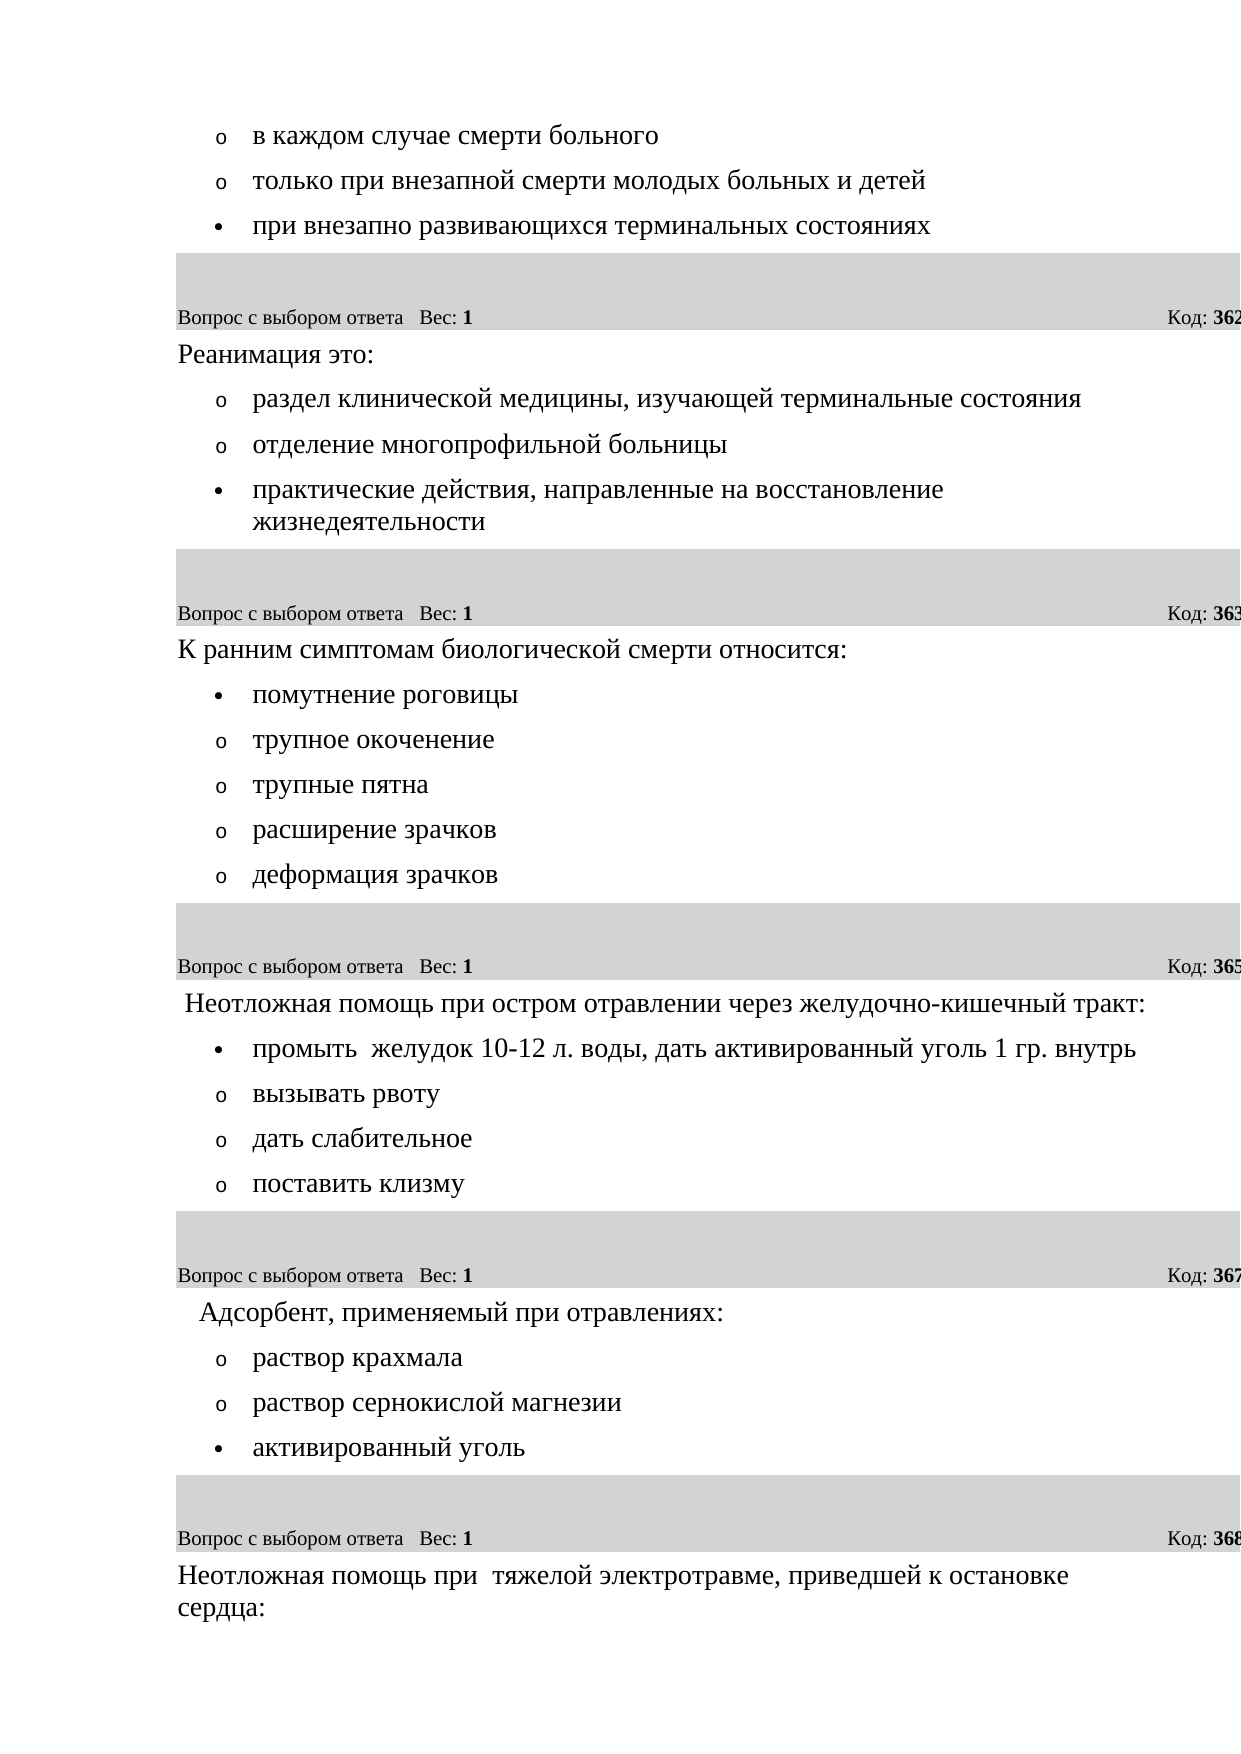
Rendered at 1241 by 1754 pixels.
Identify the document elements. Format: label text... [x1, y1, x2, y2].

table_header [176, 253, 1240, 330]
text К ранним симптомам биологической смерти относится: [177, 632, 1152, 665]
list при внезапно развивающихся терминальных состояниях [215, 208, 1152, 241]
list в каждом случае смерти больного [215, 118, 1152, 151]
list раздел клинической медицины, изучающей терминальные состояния [215, 382, 1152, 414]
text Неотложная помощь при остром отравлении через желудочно-кишечный тракт: [177, 986, 1152, 1018]
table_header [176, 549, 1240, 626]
list трупное окоченение [215, 722, 1152, 755]
text Реанимация это: [177, 337, 1152, 369]
list активированный уголь [215, 1430, 1152, 1462]
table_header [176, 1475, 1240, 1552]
list практические действия, направленные на восстановление жизнедеятельности [215, 472, 1152, 537]
list отделение многопрофильной больницы [215, 427, 1152, 459]
list деформация зрачков [215, 858, 1152, 890]
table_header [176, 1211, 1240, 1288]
list раствор сернокислой магнезии [215, 1385, 1152, 1417]
list трупные пятна [215, 767, 1152, 800]
list раствор крахмала [215, 1339, 1152, 1372]
list поставить клизму [215, 1166, 1152, 1199]
text Адсорбент, применяемый при отравлениях: [177, 1295, 1152, 1327]
list только при внезапной смерти молодых больных и детей [215, 163, 1152, 196]
list помутнение роговицы [215, 677, 1152, 710]
text Неотложная помощь при тяжелой электротравме, приведшей к остановке сердца: [177, 1558, 1152, 1623]
list расширение зрачков [215, 812, 1152, 845]
list вызывать рвоту [215, 1076, 1152, 1108]
list промыть желудок 10-12 л. воды, дать активированный уголь 1 гр. внутрь [215, 1031, 1152, 1063]
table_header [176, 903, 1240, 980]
list дать слабительное [215, 1121, 1152, 1154]
